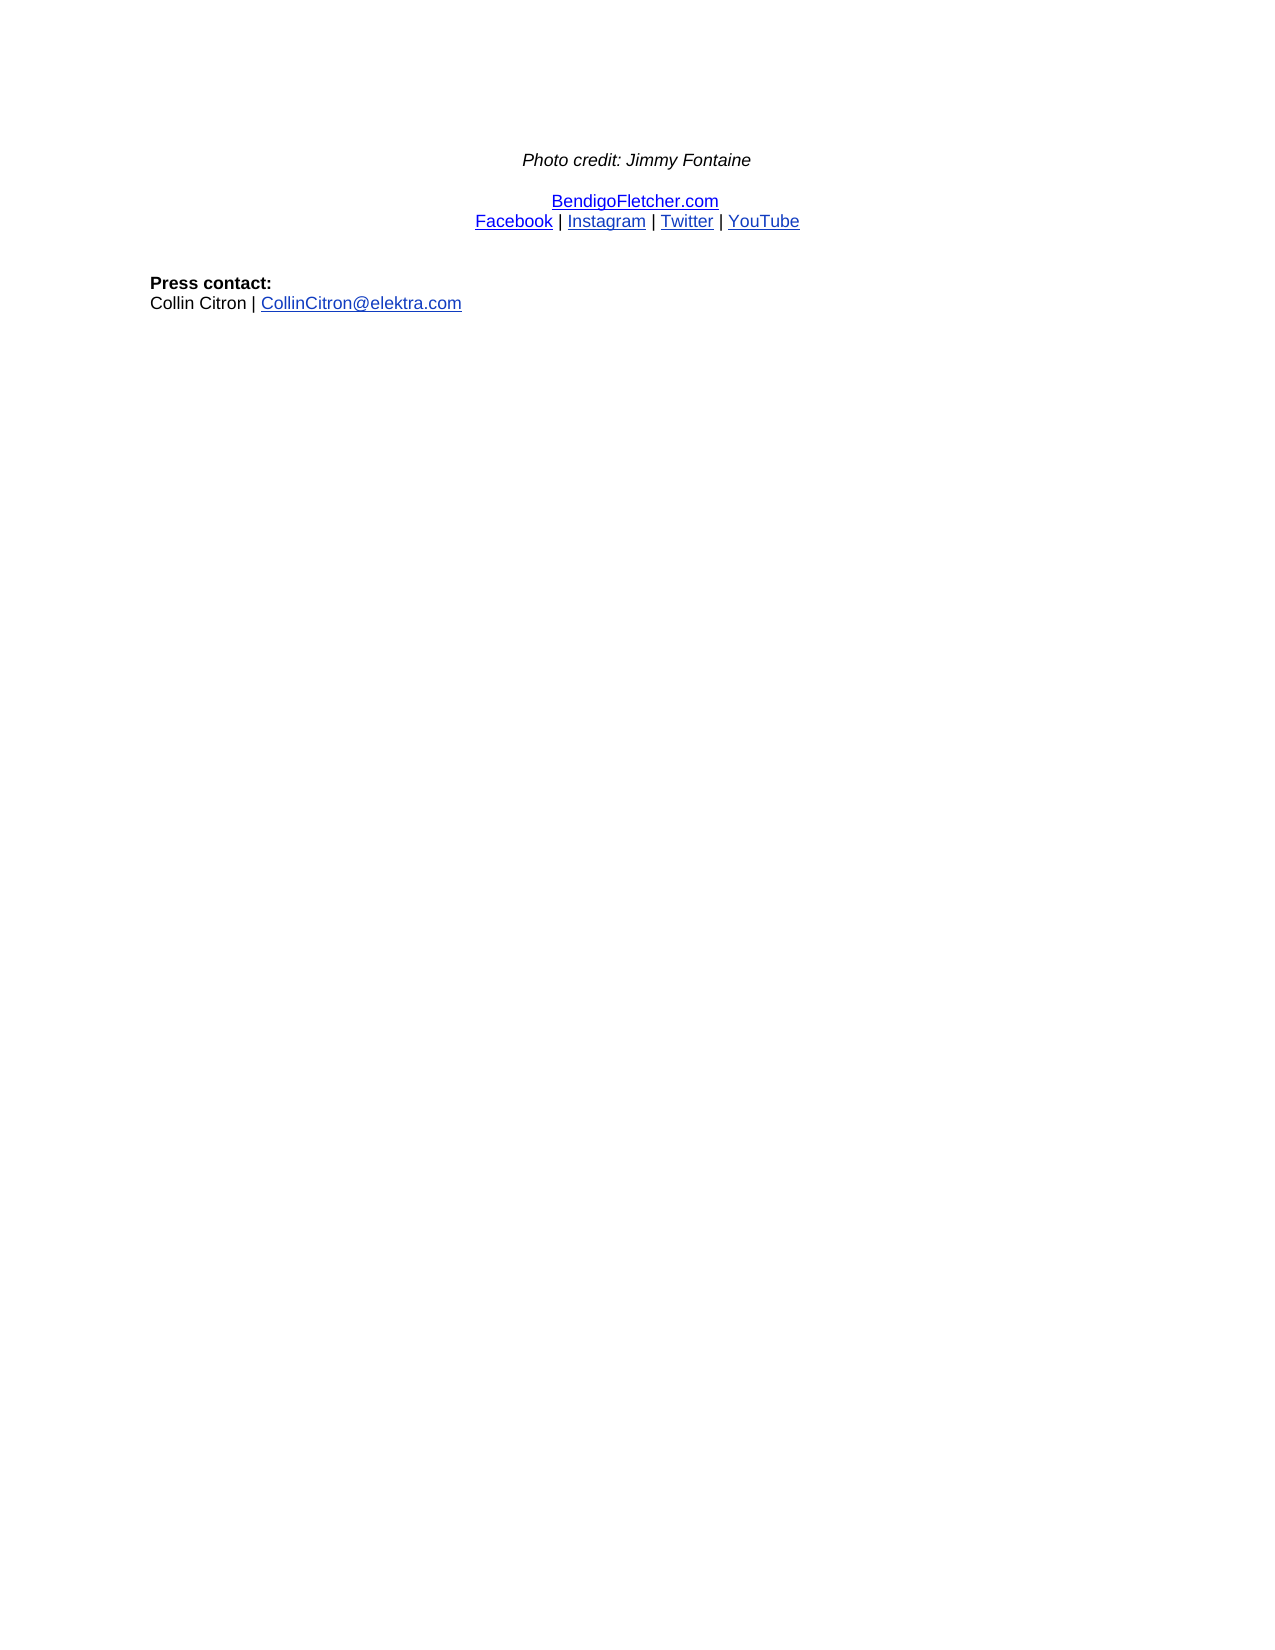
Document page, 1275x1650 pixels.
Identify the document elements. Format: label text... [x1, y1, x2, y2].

text Collin Citron | CollinCitron@elektra.com [150, 293, 1125, 313]
text Photo credit: Jimmy Fontaine [150, 150, 1125, 170]
text BendigoFletcher.com [150, 191, 1125, 211]
text Facebook | Instagram | Twitter | YouTube [150, 211, 1125, 232]
text Press contact: [150, 272, 1125, 293]
